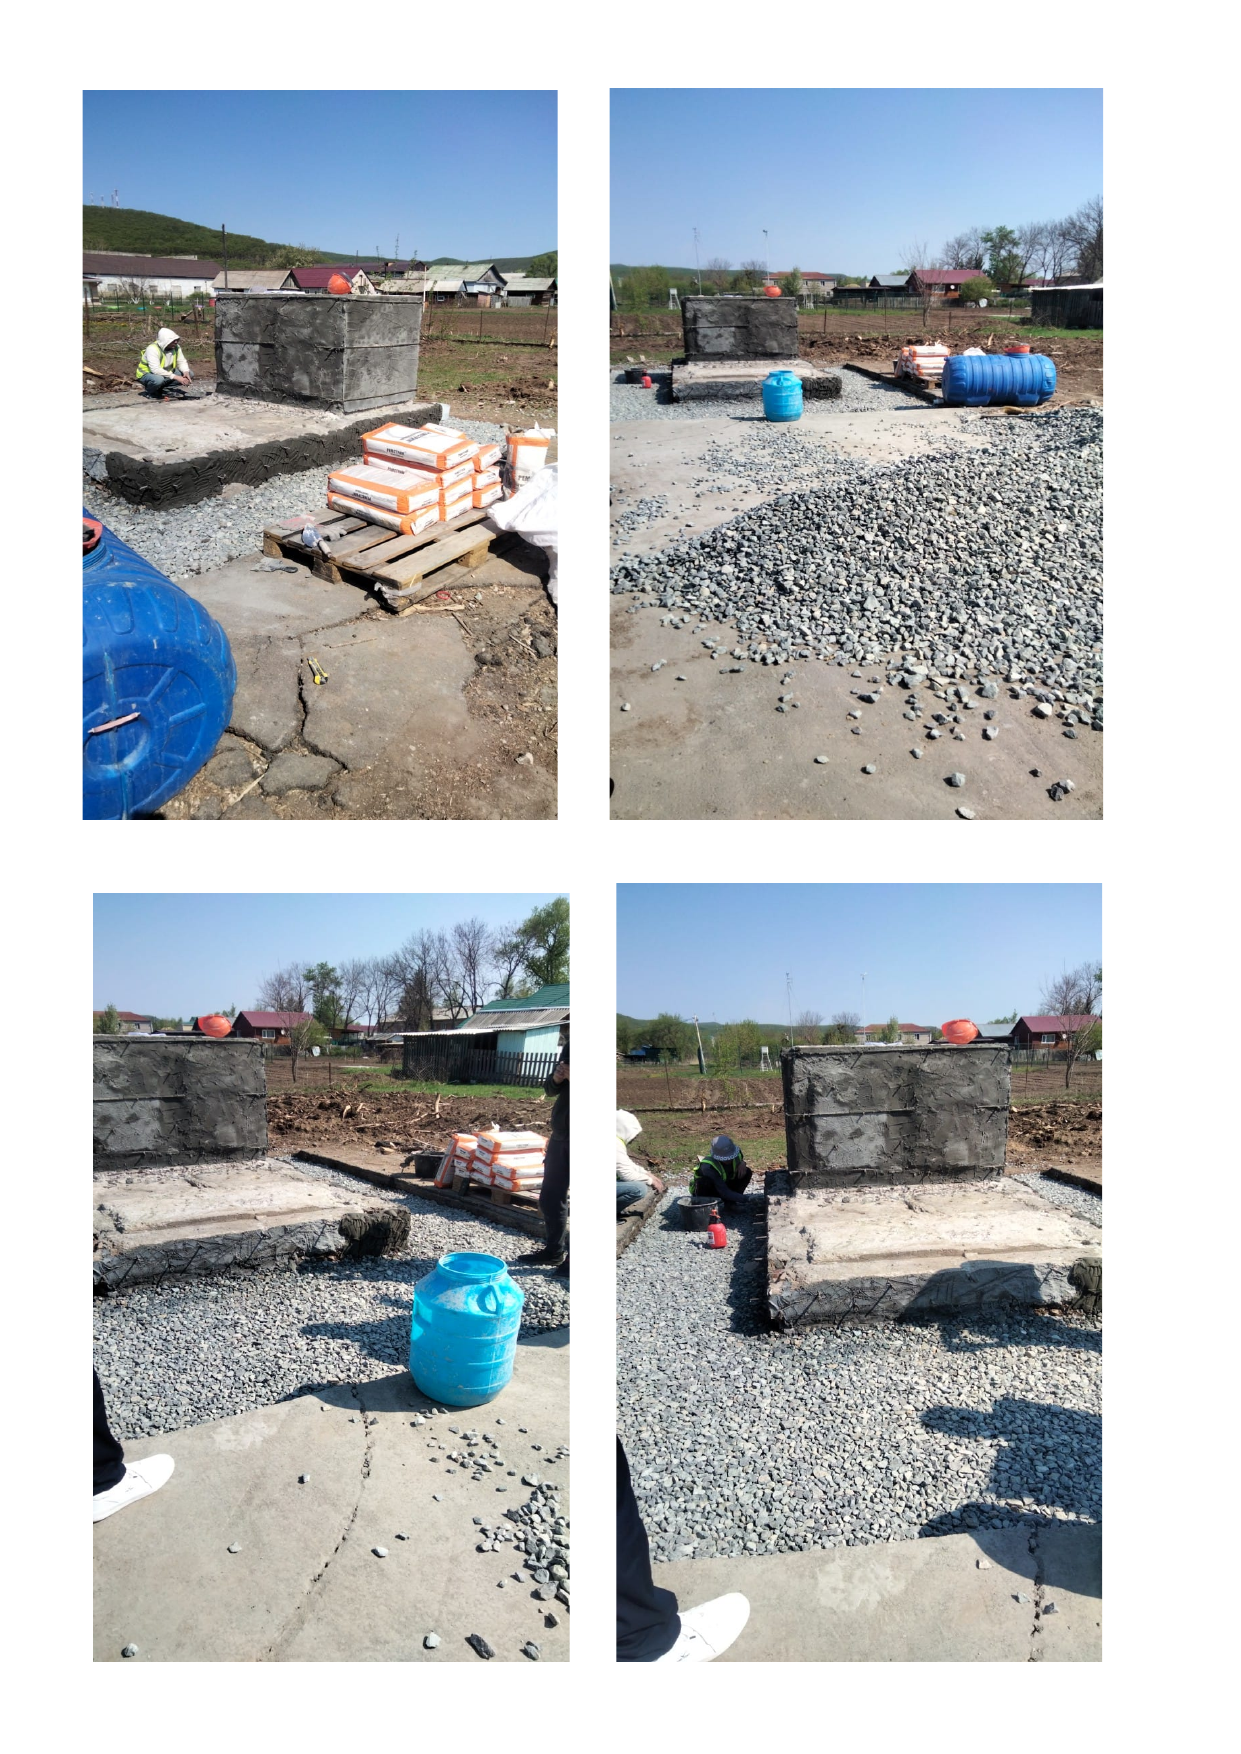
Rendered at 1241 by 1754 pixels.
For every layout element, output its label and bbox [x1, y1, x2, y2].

picture [609, 88, 1104, 820]
picture [82, 90, 558, 820]
picture [616, 883, 1103, 1662]
picture [93, 893, 570, 1662]
